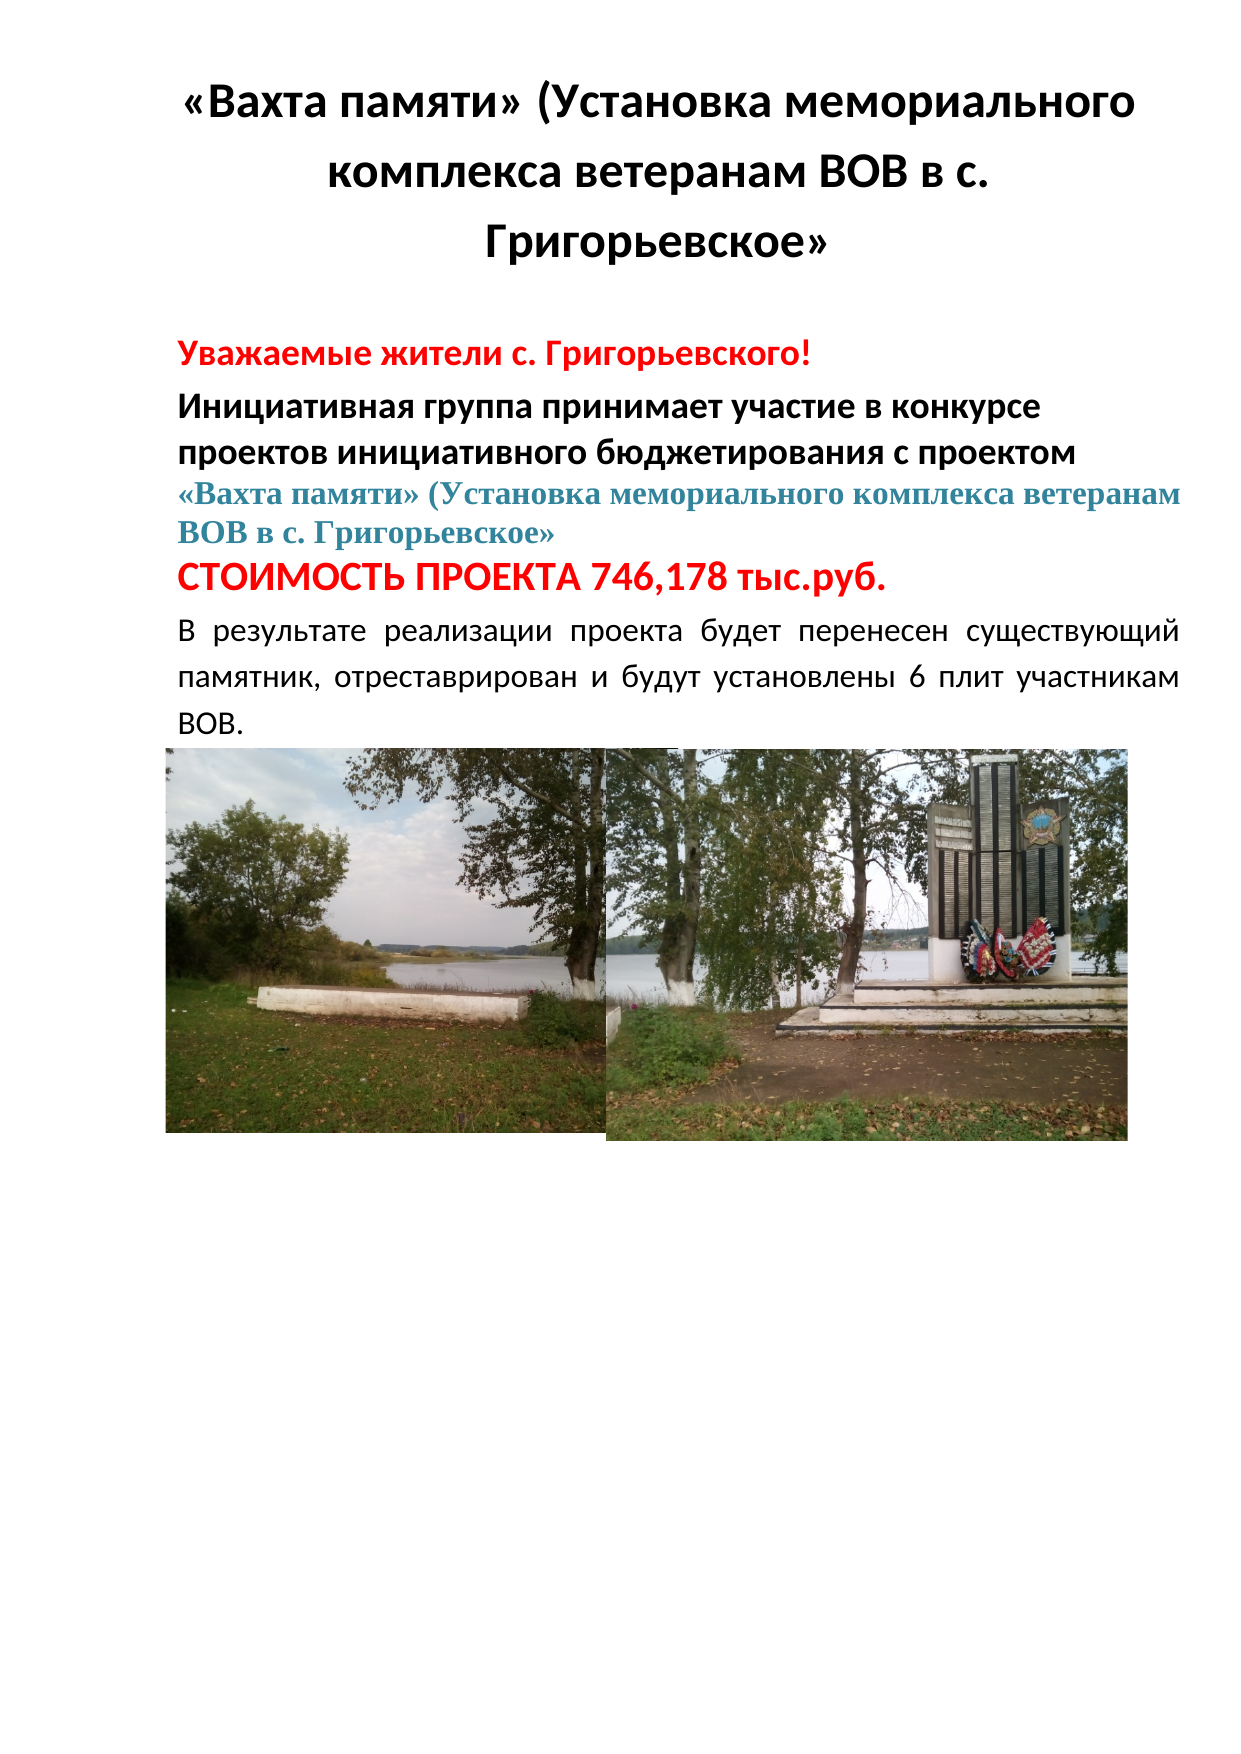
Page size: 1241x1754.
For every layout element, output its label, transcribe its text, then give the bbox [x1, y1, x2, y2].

text Инициативная группа принимает участие в конкурсе проектов инициативного бюджетирования с проектом «Вахта памяти» (Установка мемориального комплекса ветеранам ВОВ в с. Григорьевское» [177, 382, 1181, 550]
text В результате реализации проекта будет перенесен существующий памятник, отреставрирован и будут установлены 6 плит участникам ВОВ. [177, 609, 1181, 743]
text СТОИМОСТЬ ПРОЕКТА 746,178 тыс.руб. [177, 550, 1181, 601]
text Уважаемые жители с. Григорьевского! [177, 329, 1181, 375]
picture [165, 748, 1128, 1141]
